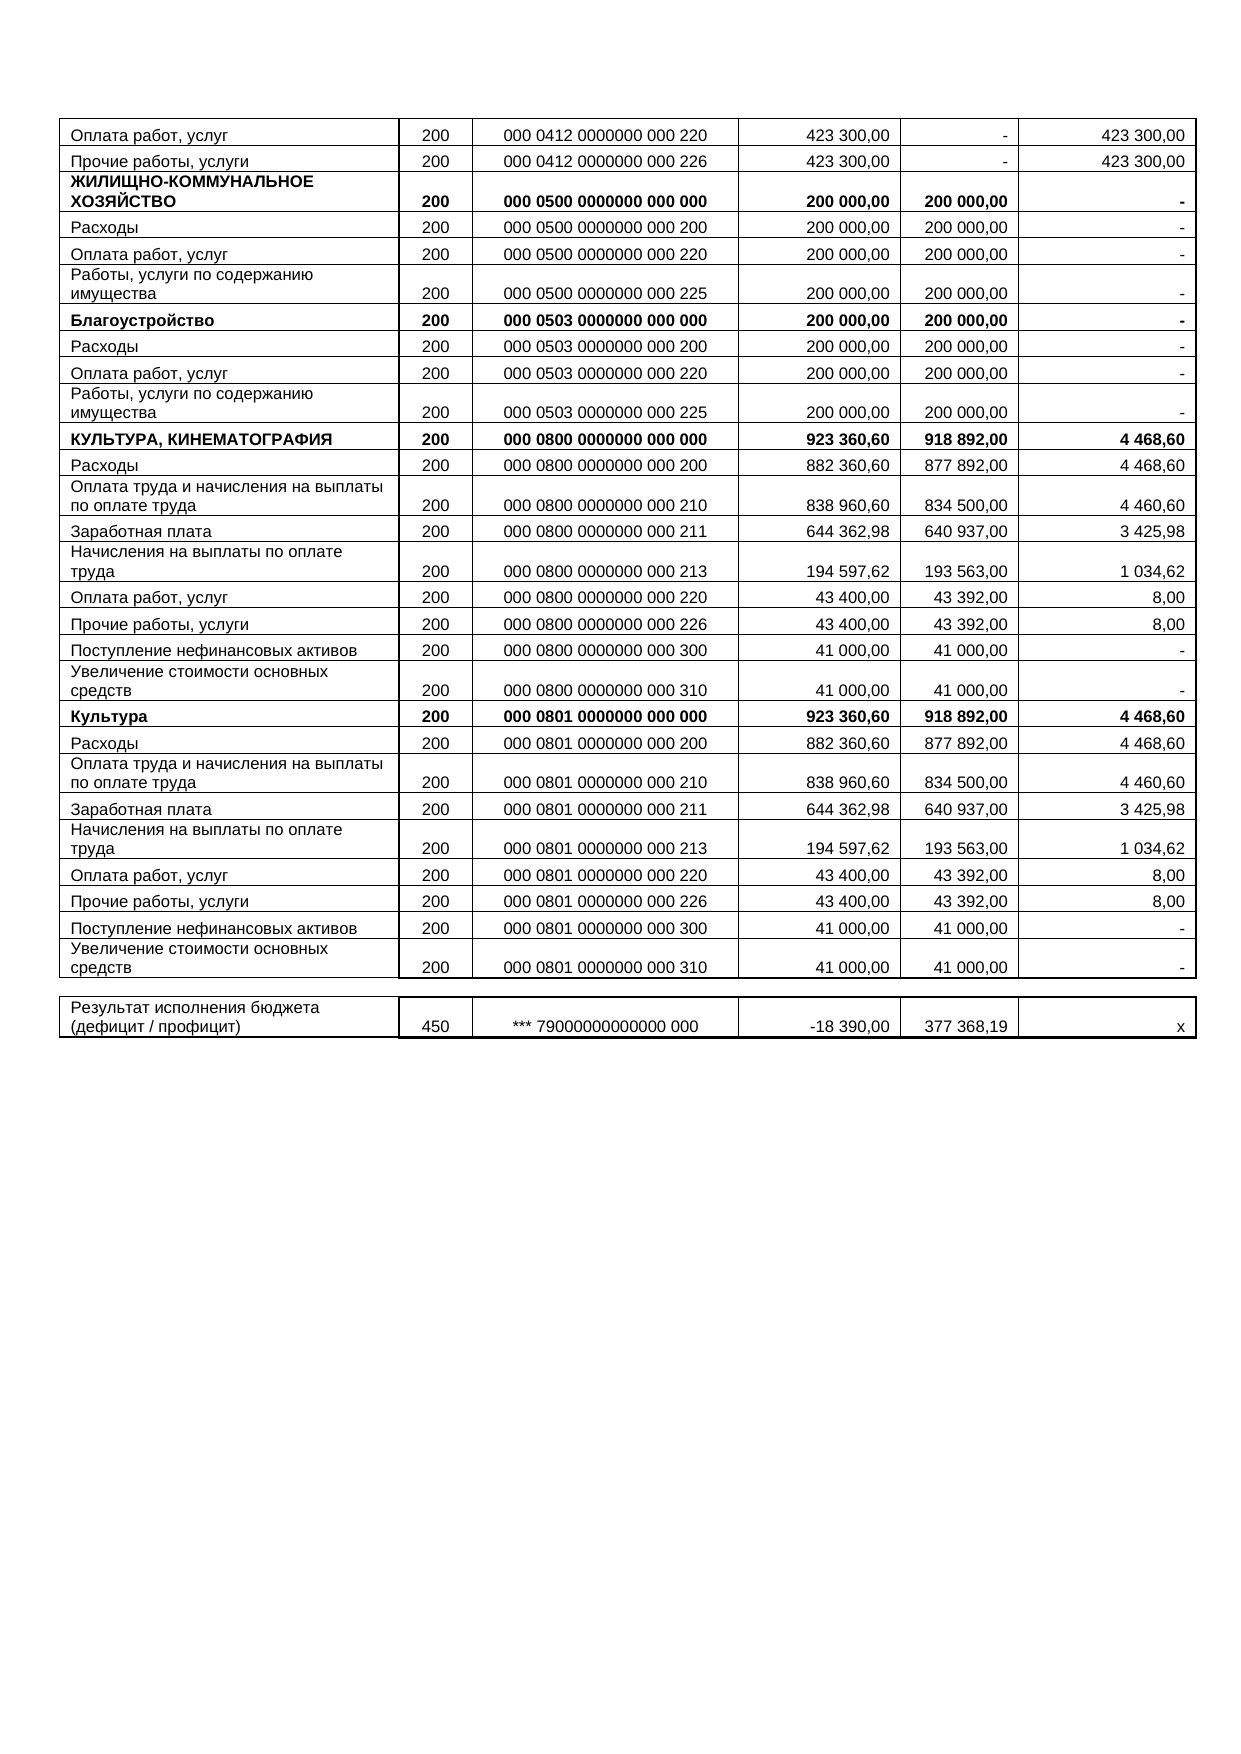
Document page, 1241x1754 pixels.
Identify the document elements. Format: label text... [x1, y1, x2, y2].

table_cell 200 [400, 304, 472, 330]
table_cell Поступление нефинансовых активов [60, 635, 398, 660]
table_cell 194 597,62 [739, 820, 900, 858]
table_cell 41 000,00 [901, 635, 1018, 660]
table_cell 200 [400, 423, 472, 449]
table_cell - [1019, 265, 1195, 303]
table_cell 200 000,00 [901, 331, 1018, 356]
table_cell 423 300,00 [1019, 146, 1195, 171]
table_cell 640 937,00 [901, 793, 1018, 819]
table_cell 877 892,00 [901, 727, 1018, 753]
table_cell 41 000,00 [901, 661, 1018, 700]
table_cell 000 0500 0000000 000 200 [473, 212, 738, 237]
table_cell 000 0800 0000000 000 310 [473, 661, 738, 700]
table_cell 193 563,00 [901, 542, 1018, 581]
table_cell [473, 979, 738, 996]
table_cell 1 034,62 [1019, 542, 1195, 581]
table_cell 200 [400, 212, 472, 237]
table_cell 200 000,00 [901, 238, 1018, 264]
table_cell - [1019, 357, 1195, 383]
table_cell 423 300,00 [739, 146, 900, 171]
table_cell 43 400,00 [739, 859, 900, 885]
table_cell 3 425,98 [1019, 793, 1195, 819]
table_cell Прочие работы, услуги [60, 886, 398, 911]
table_cell 200 000,00 [739, 304, 900, 330]
table_cell Заработная плата [60, 516, 398, 541]
table_cell 882 360,60 [739, 450, 900, 475]
table_cell - [1019, 635, 1195, 660]
table_cell 200 [400, 820, 472, 858]
table_cell 000 0800 0000000 000 200 [473, 450, 738, 475]
table_cell 644 362,98 [739, 516, 900, 541]
table_cell 377 368,19 [901, 998, 1018, 1036]
table_cell 200 [400, 450, 472, 475]
table_cell *** 79000000000000 000 [473, 998, 738, 1036]
table_cell Начисления на выплаты по оплате труда [60, 820, 398, 858]
table_cell 200 [400, 727, 472, 753]
table_cell Расходы [60, 331, 398, 356]
table_cell - [1019, 304, 1195, 330]
table_cell 200 000,00 [901, 212, 1018, 237]
table_cell 200 [400, 265, 472, 303]
table_cell 41 000,00 [901, 939, 1018, 977]
table_cell 000 0801 0000000 000 213 [473, 820, 738, 858]
table_cell 918 892,00 [901, 423, 1018, 449]
table_cell Заработная плата [60, 793, 398, 819]
table_cell 834 500,00 [901, 754, 1018, 792]
table_cell 200 [400, 476, 472, 515]
table_cell 000 0503 0000000 000 200 [473, 331, 738, 356]
table_cell ЖИЛИЩНО-КОММУНАЛЬНОЕ ХОЗЯЙСТВО [60, 172, 398, 211]
table_cell 4 460,60 [1019, 754, 1195, 792]
table_cell 000 0801 0000000 000 200 [473, 727, 738, 753]
table_cell 200 [400, 119, 472, 145]
table_cell 834 500,00 [901, 476, 1018, 515]
table_cell 200 000,00 [901, 304, 1018, 330]
table_cell 200 000,00 [739, 172, 900, 211]
table_cell 450 [400, 998, 472, 1036]
table_cell 200 [400, 542, 472, 581]
table_cell 000 0800 0000000 000 226 [473, 608, 738, 634]
table_cell 000 0503 0000000 000 220 [473, 357, 738, 383]
table_cell Работы, услуги по содержанию имущества [60, 265, 398, 303]
table_cell 41 000,00 [739, 635, 900, 660]
table_cell Оплата работ, услуг [60, 582, 398, 607]
table_cell Оплата работ, услуг [60, 119, 398, 145]
table_cell 41 000,00 [739, 939, 900, 977]
table_cell 43 400,00 [739, 582, 900, 607]
table_cell - [1019, 939, 1195, 977]
table_cell Работы, услуги по содержанию имущества [60, 384, 398, 422]
table_cell 923 360,60 [739, 701, 900, 726]
table_cell Культура [60, 701, 398, 726]
table_cell 194 597,62 [739, 542, 900, 581]
table_cell 4 468,60 [1019, 423, 1195, 449]
table_cell 4 468,60 [1019, 701, 1195, 726]
table_cell 43 400,00 [739, 886, 900, 911]
table_cell 3 425,98 [1019, 516, 1195, 541]
table_cell 200 000,00 [901, 265, 1018, 303]
table_cell x [1019, 998, 1195, 1036]
table_cell 200 000,00 [901, 357, 1018, 383]
table_cell 8,00 [1019, 608, 1195, 634]
table_cell 000 0500 0000000 000 220 [473, 238, 738, 264]
table_cell - [1019, 661, 1195, 700]
table_cell 8,00 [1019, 859, 1195, 885]
table_cell 200 [400, 384, 472, 422]
table_cell Оплата труда и начисления на выплаты по оплате труда [60, 476, 398, 515]
table_cell 423 300,00 [1019, 119, 1195, 145]
table_cell 000 0801 0000000 000 211 [473, 793, 738, 819]
table_cell 43 392,00 [901, 859, 1018, 885]
table_cell 200 [400, 172, 472, 211]
table_cell 200 [400, 516, 472, 541]
table_cell Результат исполнения бюджета (дефицит / профицит) [60, 997, 398, 1036]
table_cell 882 360,60 [739, 727, 900, 753]
table_cell [399, 979, 472, 996]
table_cell 1 034,62 [1019, 820, 1195, 858]
table_cell 000 0412 0000000 000 226 [473, 146, 738, 171]
table_cell 43 392,00 [901, 886, 1018, 911]
table_cell Оплата работ, услуг [60, 238, 398, 264]
table_cell Прочие работы, услуги [60, 146, 398, 171]
table_cell 000 0412 0000000 000 220 [473, 119, 738, 145]
table_cell Поступление нефинансовых активов [60, 912, 398, 938]
table_cell Оплата работ, услуг [60, 859, 398, 885]
table_cell [901, 979, 1019, 996]
table_cell Благоустройство [60, 304, 398, 330]
table_cell 200 000,00 [739, 357, 900, 383]
table_cell [738, 979, 901, 996]
table_cell 000 0800 0000000 000 220 [473, 582, 738, 607]
table_cell [59, 978, 399, 996]
table_cell 423 300,00 [739, 119, 900, 145]
table_cell 200 [400, 886, 472, 911]
table_cell 000 0800 0000000 000 000 [473, 423, 738, 449]
table_cell 000 0801 0000000 000 310 [473, 939, 738, 977]
table_cell - [1019, 212, 1195, 237]
table_cell 200 [400, 331, 472, 356]
table_cell 200 [400, 859, 472, 885]
table_cell 000 0801 0000000 000 300 [473, 912, 738, 938]
table_cell Начисления на выплаты по оплате труда [60, 542, 398, 581]
table_cell 000 0503 0000000 000 000 [473, 304, 738, 330]
table_cell 200 000,00 [739, 331, 900, 356]
table_cell 200 [400, 357, 472, 383]
table_cell 200 000,00 [901, 384, 1018, 422]
table_cell 200 000,00 [901, 172, 1018, 211]
table_cell 4 460,60 [1019, 476, 1195, 515]
table_cell 000 0800 0000000 000 211 [473, 516, 738, 541]
table_cell - [1019, 331, 1195, 356]
table_cell 923 360,60 [739, 423, 900, 449]
table_cell 640 937,00 [901, 516, 1018, 541]
table_cell 838 960,60 [739, 754, 900, 792]
table_cell Оплата работ, услуг [60, 357, 398, 383]
table_cell 000 0800 0000000 000 300 [473, 635, 738, 660]
table_cell 8,00 [1019, 582, 1195, 607]
table_cell 41 000,00 [901, 912, 1018, 938]
table_cell 200 000,00 [739, 265, 900, 303]
table_cell Увеличение стоимости основных средств [60, 661, 398, 700]
table_cell -18 390,00 [739, 998, 900, 1036]
table_cell Увеличение стоимости основных средств [60, 939, 398, 977]
table_cell 000 0801 0000000 000 226 [473, 886, 738, 911]
table_cell 000 0801 0000000 000 210 [473, 754, 738, 792]
table_cell 4 468,60 [1019, 727, 1195, 753]
table_cell 000 0800 0000000 000 210 [473, 476, 738, 515]
table_cell 200 [400, 635, 472, 660]
table_cell Расходы [60, 727, 398, 753]
table_cell - [1019, 384, 1195, 422]
table_cell 200 [400, 238, 472, 264]
table_cell - [1019, 912, 1195, 938]
table_cell 200 [400, 793, 472, 819]
table_cell [1019, 979, 1196, 996]
table_cell - [1019, 238, 1195, 264]
table_cell - [1019, 172, 1195, 211]
table_cell 200 [400, 146, 472, 171]
table_cell 000 0801 0000000 000 220 [473, 859, 738, 885]
table_cell 200 [400, 661, 472, 700]
table_cell 000 0801 0000000 000 000 [473, 701, 738, 726]
table_cell 43 392,00 [901, 608, 1018, 634]
table_cell 200 000,00 [739, 212, 900, 237]
table_cell Расходы [60, 212, 398, 237]
table_cell 200 [400, 754, 472, 792]
table_cell 200 [400, 912, 472, 938]
table_cell 200 000,00 [739, 238, 900, 264]
table_cell 000 0800 0000000 000 213 [473, 542, 738, 581]
table_cell 193 563,00 [901, 820, 1018, 858]
table_cell 200 [400, 701, 472, 726]
table_cell Прочие работы, услуги [60, 608, 398, 634]
table_cell 200 000,00 [739, 384, 900, 422]
table_cell 000 0500 0000000 000 225 [473, 265, 738, 303]
table_cell - [901, 119, 1018, 145]
table_cell 200 [400, 582, 472, 607]
table_cell 43 392,00 [901, 582, 1018, 607]
table_cell 4 468,60 [1019, 450, 1195, 475]
table_cell КУЛЬТУРА, КИНЕМАТОГРАФИЯ [60, 423, 398, 449]
table_cell 000 0500 0000000 000 000 [473, 172, 738, 211]
table_cell 200 [400, 608, 472, 634]
table_cell 200 [400, 939, 472, 977]
table_cell 838 960,60 [739, 476, 900, 515]
table_cell 877 892,00 [901, 450, 1018, 475]
table_cell 644 362,98 [739, 793, 900, 819]
table_cell 000 0503 0000000 000 225 [473, 384, 738, 422]
table_cell Оплата труда и начисления на выплаты по оплате труда [60, 754, 398, 792]
table_cell 918 892,00 [901, 701, 1018, 726]
table_cell 8,00 [1019, 886, 1195, 911]
table_cell 41 000,00 [739, 912, 900, 938]
table_cell 41 000,00 [739, 661, 900, 700]
table_cell 43 400,00 [739, 608, 900, 634]
table_cell - [901, 146, 1018, 171]
table_cell Расходы [60, 450, 398, 475]
